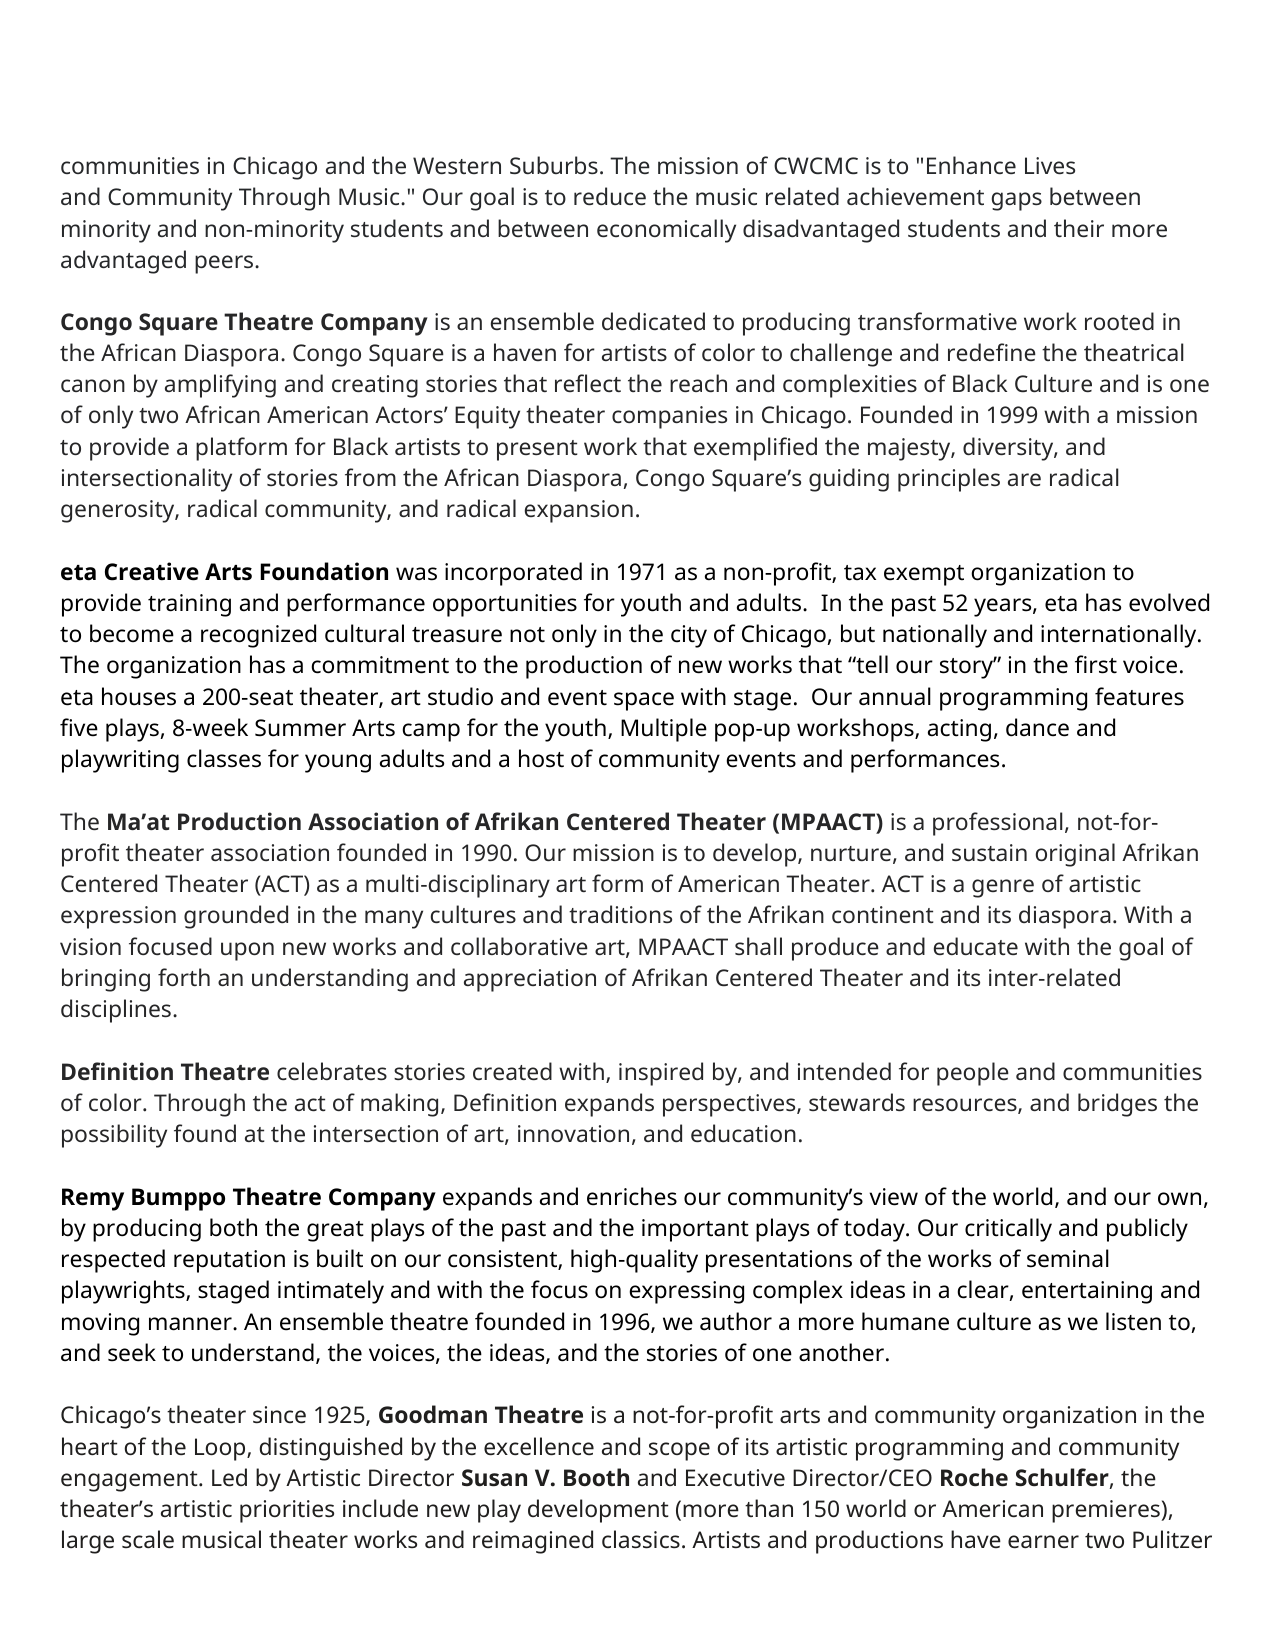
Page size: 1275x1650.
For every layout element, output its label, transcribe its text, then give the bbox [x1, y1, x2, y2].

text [60, 1399, 1215, 1556]
text The Ma’at Production Association of Afrikan Centered Theater (MPAACT) is a professional, not-for-profit theater association founded in 1990. Our mission is to develop, nurture, and sustain original Afrikan Centered Theater (ACT) as a multi-disciplinary art form of American Theater. ACT is a genre of artistic expression grounded in the many cultures and traditions of the Afrikan continent and its diaspora. With a vision focused upon new works and collaborative art, MPAACT shall produce and educate with the goal of bringing forth an understanding and appreciation of Afrikan Centered Theater and its inter-related disciplines. [178, 806, 1215, 1024]
text Congo Square Theatre Company is an ensemble dedicated to producing transformative work rooted in the African Diaspora. Congo Square is a haven for artists of color to challenge and redefine the theatrical canon by amplifying and creating stories that reflect the reach and complexities of Black Culture and is one of only two African American Actors’ Equity theater companies in Chicago. Founded in 1999 with a mission to provide a platform for Black artists to present work that exemplified the majesty, diversity, and intersectionality of stories from the African Diaspora, Congo Square’s guiding principles are radical generosity, radical community, and radical expansion. [641, 306, 1215, 524]
text Remy Bumppo Theatre Company expands and enriches our community’s view of the world, and our own, by producing both the great plays of the past and the important plays of today. Our critically and publicly respected reputation is built on our consistent, high-quality presentations of the works of seminal playwrights, staged intimately and with the focus on expressing complex ideas in a clear, entertaining and moving manner. An ensemble theatre founded in 1996, we author a more humane culture as we listen to, and seek to understand, the voices, the ideas, and the stories of one another. [60, 1181, 1215, 1368]
text eta Creative Arts Foundation was incorporated in 1971 as a non-profit, tax exempt organization to provide training and performance opportunities for youth and adults. In the past 52 years, eta has evolved to become a recognized cultural treasure not only in the city of Chicago, but nationally and internationally. The organization has a commitment to the production of new works that “tell our story” in the first voice. eta houses a 200-seat theater, art studio and event space with stage. Our annual programming features five plays, 8-week Summer Arts camp for the youth, Multiple pop-up workshops, acting, dance and playwriting classes for young adults and a host of community events and performances. [60, 556, 1215, 774]
text Definition Theatre celebrates stories created with, inspired by, and intended for people and communities of color. Through the act of making, Definition expands perspectives, stewards resources, and bridges the possibility found at the intersection of art, innovation, and education. [804, 1056, 1215, 1149]
